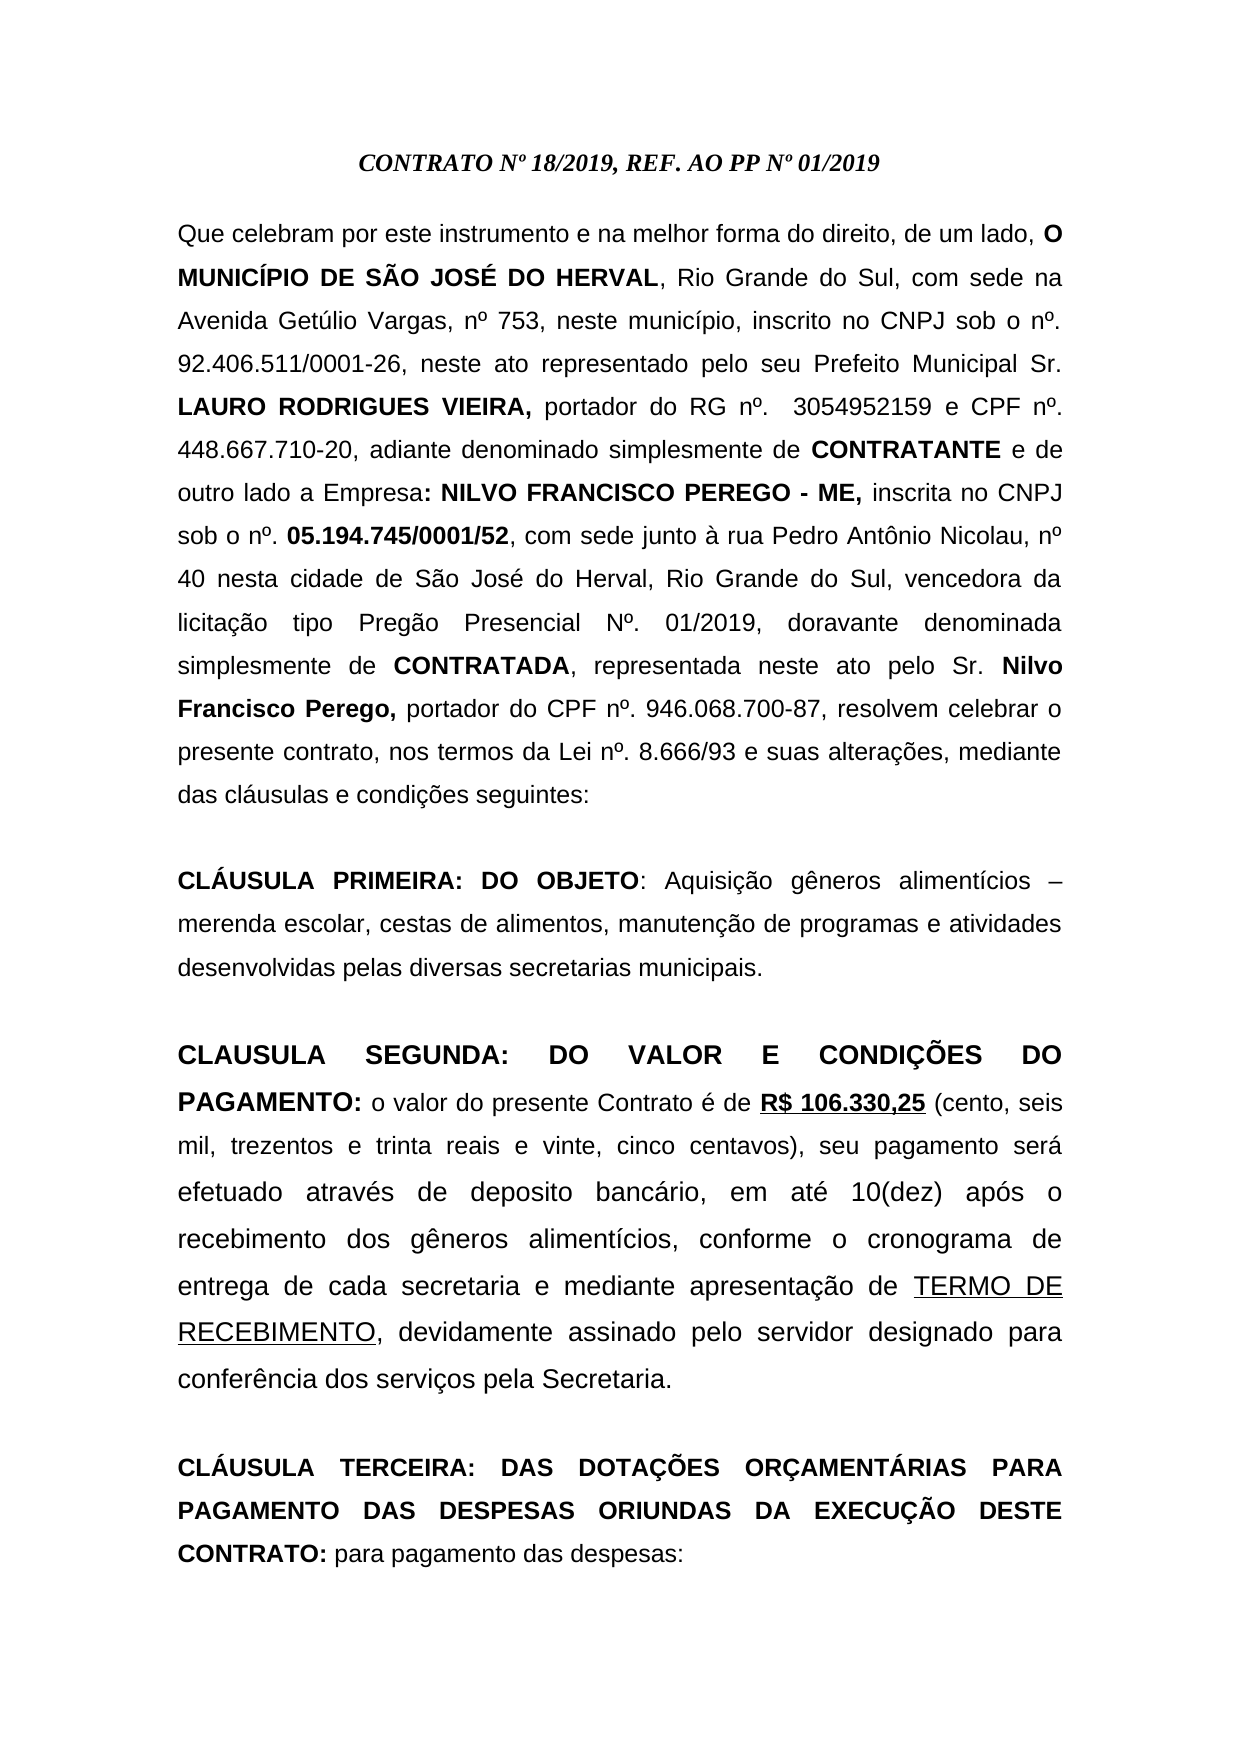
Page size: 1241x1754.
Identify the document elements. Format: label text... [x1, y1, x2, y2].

text Que celebram por este instrumento e na melhor forma do direito, de um lado, O MUNICÍPIO DE SÃO JOSÉ DO HERVAL, Rio Grande do Sul, com sede na Avenida Getúlio Vargas, nº 753, neste município, inscrito no CNPJ sob o nº. 92.406.511/0001-26, neste ato representado pelo seu Prefeito Municipal Sr. LAURO RODRIGUES VIEIRA, portador do RG nº. 3054952159 e CPF nº. 448.667.710-20, adiante denominado simplesmente de CONTRATANTE e de outro lado a Empresa: NILVO FRANCISCO PEREGO - ME, inscrita no CNPJ sob o nº. 05.194.745/0001/52, com sede junto à rua Pedro Antônio Nicolau, nº 40 nesta cidade de São José do Herval, Rio Grande do Sul, vencedora da licitação tipo Pregão Presencial Nº. 01/2019, doravante denominada simplesmente de CONTRATADA, representada neste ato pelo Sr. Nilvo Francisco Perego, portador do CPF nº. 946.068.700-87, resolvem celebrar o presente contrato, nos termos da Lei nº. 8.666/93 e suas alterações, mediante das cláusulas e condições seguintes: [177, 219, 1063, 809]
text CONTRATO Nº 18/2019, REF. AO PP Nº 01/2019 [177, 148, 1063, 176]
text CLÁUSULA PRIMEIRA: DO OBJETO: Aquisição gêneros alimentícios – merenda escolar, cestas de alimentos, manutenção de programas e atividades desenvolvidas pelas diversas secretarias municipais. [177, 866, 1063, 981]
text CLÁUSULA TERCEIRA: DAS DOTAÇÕES ORÇAMENTÁRIAS PARA PAGAMENTO DAS DESPESAS ORIUNDAS DA EXECUÇÃO DESTE CONTRATO: para pagamento das despesas: [177, 1453, 1063, 1568]
text CLAUSULA SEGUNDA: DO VALOR E CONDIÇÕES DO PAGAMENTO: o valor do presente Contrato é de R$ 106.330,25 (cento, seis mil, trezentos e trinta reais e vinte, cinco centavos), seu pagamento será efetuado através de deposito bancário, em até 10(dez) após o recebimento dos gêneros alimentícios, conforme o cronograma de entrega de cada secretaria e mediante apresentação de TERMO DE RECEBIMENTO, devidamente assinado pelo servidor designado para conferência dos serviços pela Secretaria. [177, 1039, 1063, 1394]
